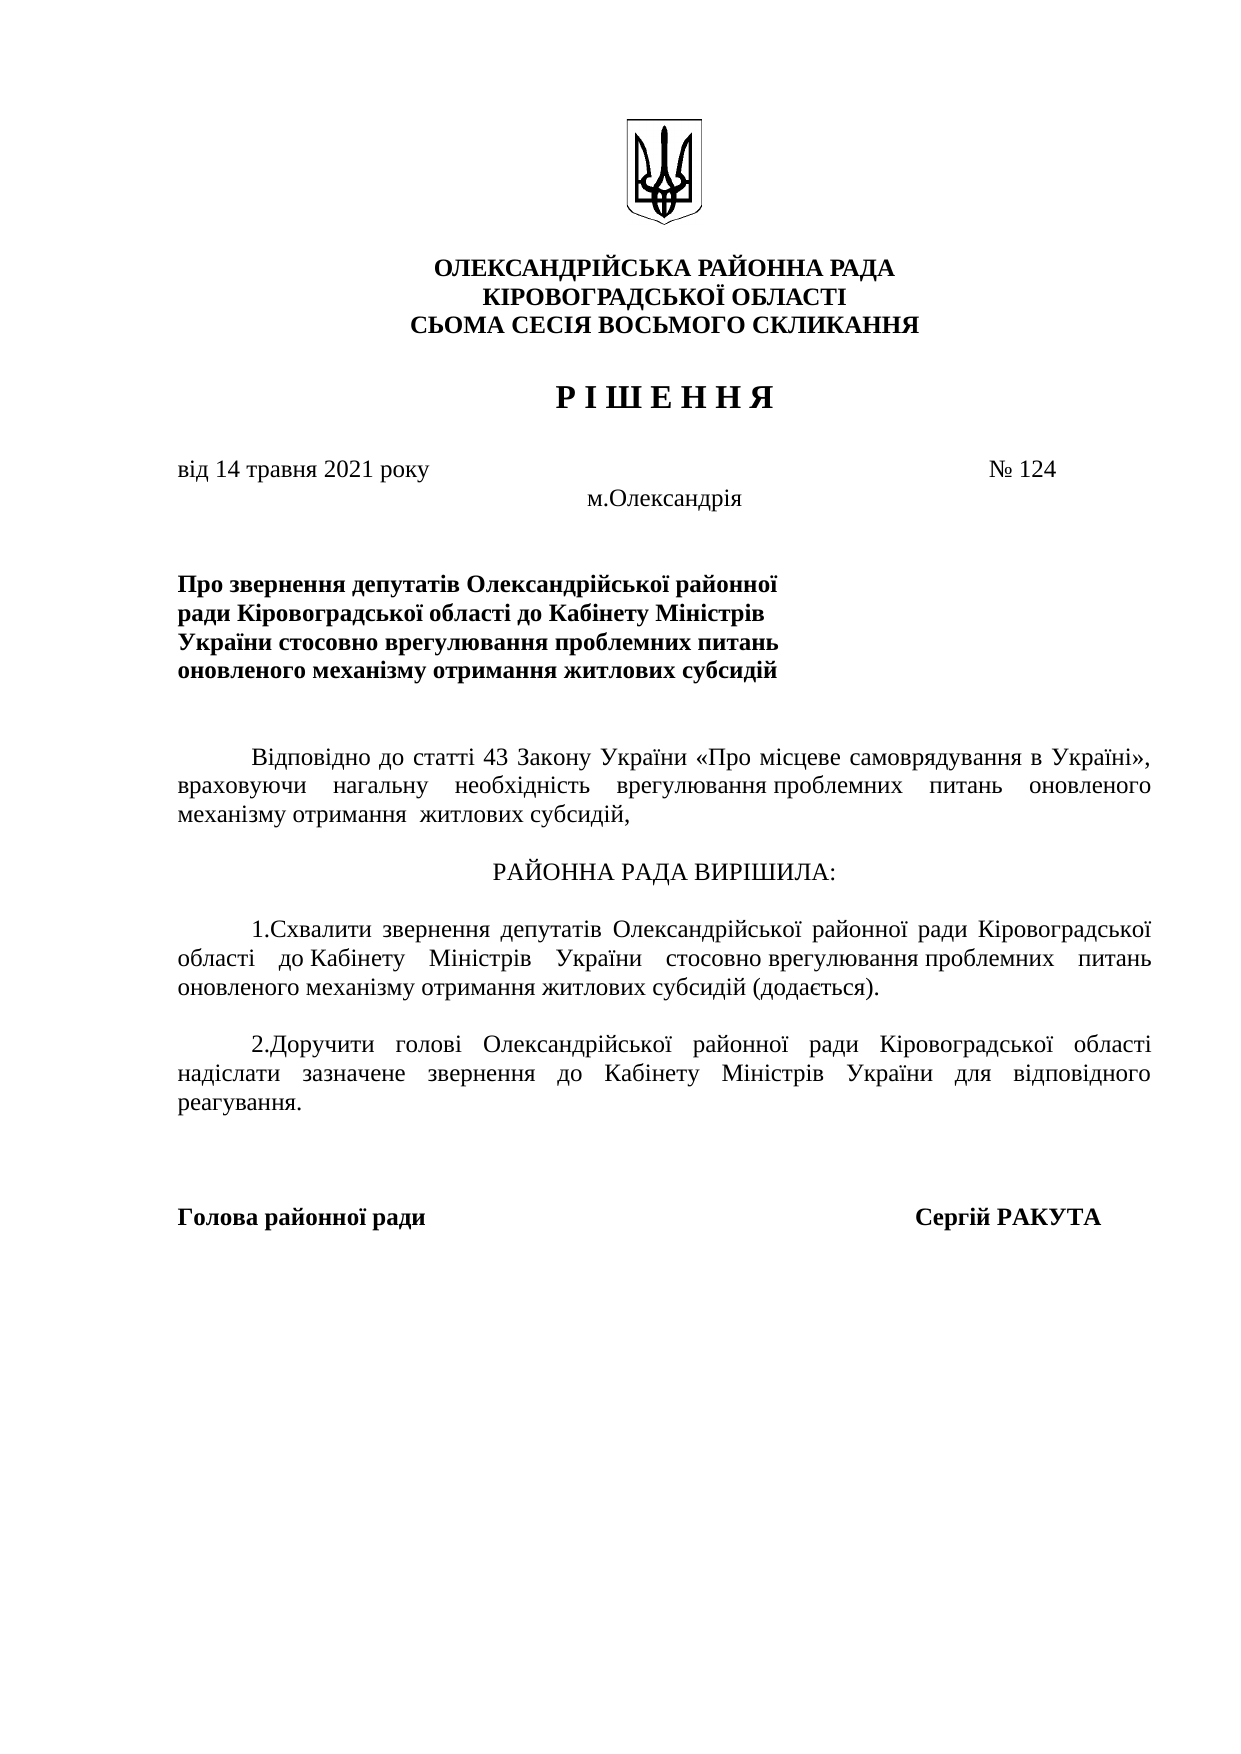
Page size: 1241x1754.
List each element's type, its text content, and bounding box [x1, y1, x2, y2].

text України стосовно врегулювання проблемних питань [177, 627, 1152, 656]
text м.Олександрія [177, 483, 1152, 512]
text Голова районної ради Сергій РАКУТА [177, 1202, 1152, 1231]
text оновленого механізму отримання житлових субсидій [177, 656, 1152, 684]
subtitle ОЛЕКСАНДРІЙСЬКА РАЙОННА РАДА [177, 253, 1152, 282]
text Відповідно до статті 43 Закону України «Про місцеве самоврядування в Україні», враховуючи нагальну необхідність врегулювання проблемних питань оновленого механізму отримання житлових субсидій, [177, 742, 1152, 828]
text 1.Схвалити звернення депутатів Олександрійської районної ради Кіровоградської області до Кабінету Міністрів України стосовно врегулювання проблемних питань оновленого механізму отримання житлових субсидій (додається). [177, 914, 1152, 1001]
text Про звернення депутатів Олександрійської районної [177, 569, 1152, 598]
text від 14 травня 2021 року № 124 [177, 454, 1152, 483]
text ради Кіровоградської області до Кабінету Міністрів [177, 598, 1152, 627]
subtitle СЬОМА СЕСІЯ ВОСЬМОГО СКЛИКАННЯ [177, 311, 1152, 339]
subtitle КІРОВОГРАДСЬКОЇ ОБЛАСТІ [177, 282, 1152, 311]
text 2.Доручити голові Олександрійської районної ради Кіровоградської області надіслати зазначене звернення до Кабінету Міністрів України для відповідного реагування. [177, 1029, 1152, 1116]
subtitle Р І Ш Е Н Н Я [177, 378, 1152, 416]
text районна рада вирішила: [177, 857, 1152, 886]
picture [626, 119, 702, 225]
